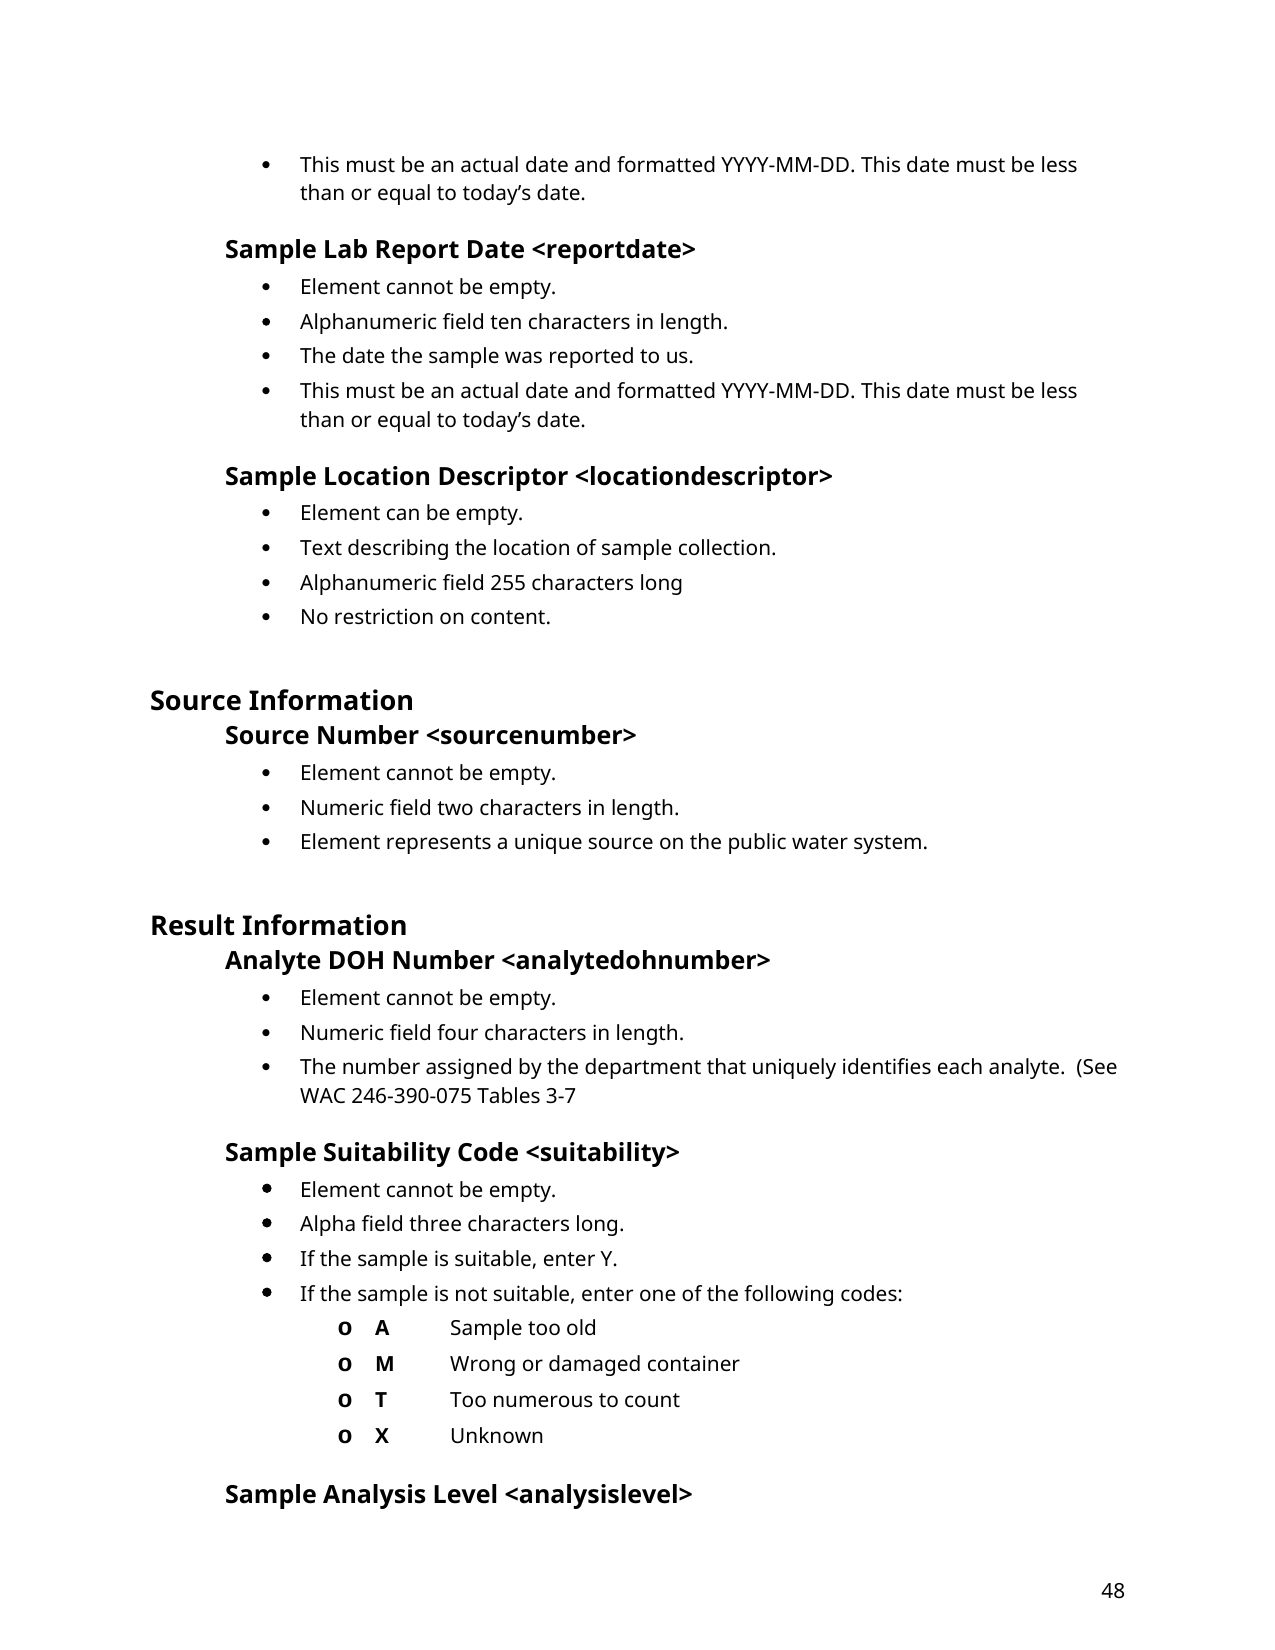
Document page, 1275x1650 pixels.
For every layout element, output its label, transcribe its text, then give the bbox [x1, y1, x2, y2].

text Sample Lab Report Date <reportdate> [150, 232, 1125, 266]
list This must be an actual date and formatted YYYY-MM-DD. This date must be less than or equal to today’s date. [262, 150, 1125, 207]
list Numeric field four characters in length. [262, 1018, 1125, 1046]
list M Wrong or damaged container [337, 1349, 1125, 1379]
list This must be an actual date and formatted YYYY-MM-DD. This date must be less than or equal to today’s date. [262, 376, 1125, 433]
text Sample Analysis Level <analysislevel> [150, 1476, 1125, 1510]
list The number assigned by the department that uniquely identifies each analyte. (See WAC 246-390-075 Tables 3-7 [262, 1052, 1125, 1109]
text Analyte DOH Number <analytedohnumber> [150, 943, 1125, 977]
list T Too numerous to count [337, 1386, 1125, 1415]
list Numeric field two characters in length. [262, 793, 1125, 821]
text Result Information [150, 906, 1125, 943]
list Alphanumeric field 255 characters long [262, 568, 1125, 596]
list No restriction on content. [262, 602, 1125, 631]
text Source Number <sourcenumber> [150, 718, 1125, 752]
list If the sample is not suitable, enter one of the following codes: [262, 1279, 1125, 1307]
text Sample Suitability Code <suitability> [150, 1134, 1125, 1168]
text Source Information [150, 681, 1125, 718]
list A Sample too old [337, 1313, 1125, 1343]
list Element cannot be empty. [262, 1175, 1125, 1203]
list If the sample is suitable, enter Y. [262, 1244, 1125, 1272]
text Sample Location Descriptor <locationdescriptor> [150, 458, 1125, 492]
list Element can be empty. [262, 498, 1125, 527]
list The date the sample was reported to us. [262, 342, 1125, 370]
list Alphanumeric field ten characters in length. [262, 307, 1125, 335]
list Element cannot be empty. [262, 758, 1125, 787]
list X Unknown [337, 1422, 1125, 1451]
list Element cannot be empty. [262, 272, 1125, 301]
list Element cannot be empty. [262, 983, 1125, 1012]
list Alpha field three characters long. [262, 1209, 1125, 1238]
list Text describing the location of sample collection. [262, 533, 1125, 562]
list Element represents a unique source on the public water system. [262, 827, 1125, 856]
